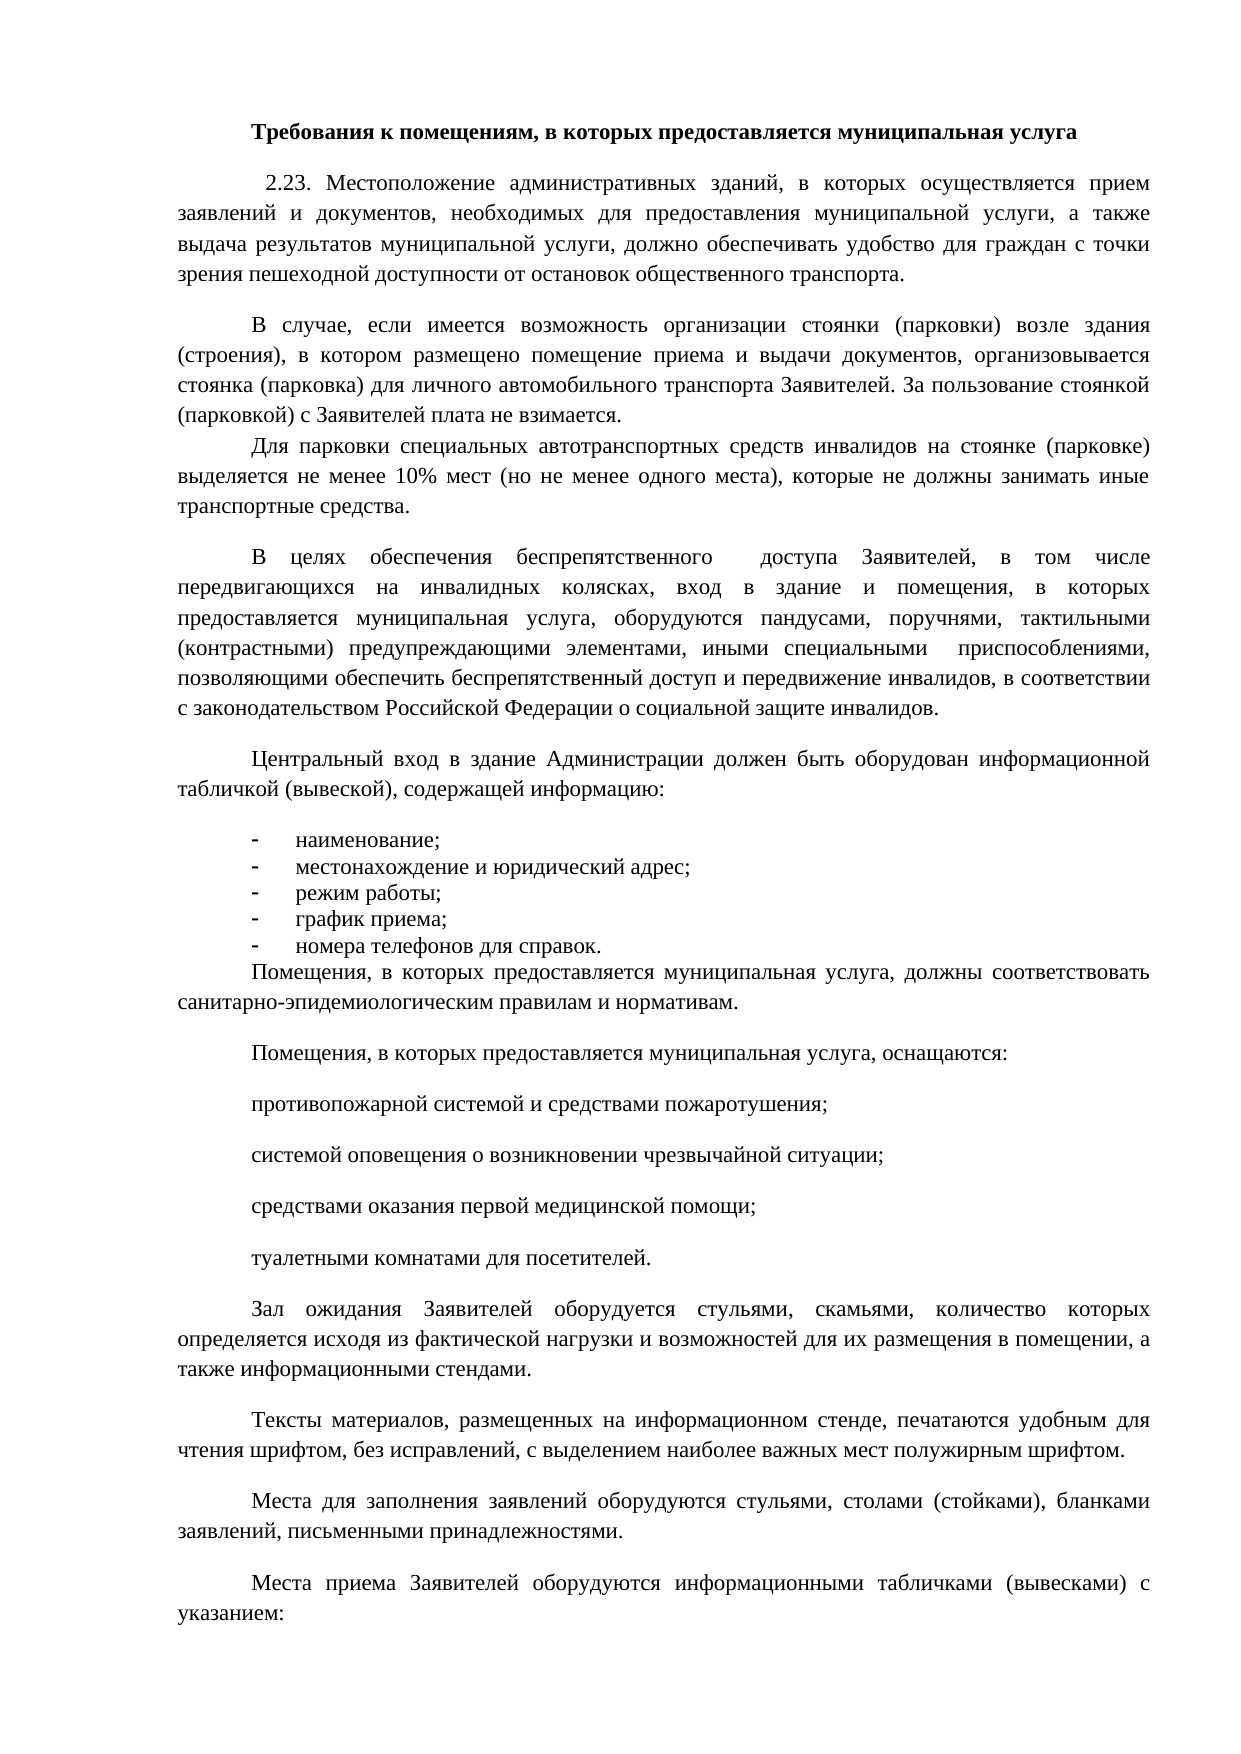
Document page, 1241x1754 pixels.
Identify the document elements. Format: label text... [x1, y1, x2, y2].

list номера телефонов для справок. [177, 932, 1152, 958]
text Помещения, в которых предоставляется муниципальная услуга, оснащаются: [177, 1039, 1152, 1066]
text Тексты материалов, размещенных на информационном стенде, печатаются удобным для чтения шрифтом, без исправлений, с выделением наиболее важных мест полужирным шрифтом. [177, 1406, 1152, 1463]
text В целях обеспечения беспрепятственного доступа Заявителей, в том числе передвигающихся на инвалидных колясках, вход в здание и помещения, в которых предоставляется муниципальная услуга, оборудуются пандусами, поручнями, тактильными (контрастными) предупреждающими элементами, иными специальными приспособлениями, позволяющими обеспечить беспрепятственный доступ и передвижение инвалидов, в соответствии с законодательством Российской Федерации о социальной защите инвалидов. [177, 543, 1152, 721]
text средствами оказания первой медицинской помощи; [177, 1193, 1152, 1219]
text В случае, если имеется возможность организации стоянки (парковки) возле здания (строения), в котором размещено помещение приема и выдачи документов, организовывается стоянка (парковка) для личного автомобильного транспорта Заявителей. За пользование стоянкой (парковкой) с Заявителей плата не взимается. [177, 311, 1152, 428]
text 2.23. Местоположение административных зданий, в которых осуществляется прием заявлений и документов, необходимых для предоставления муниципальной услуги, а также выдача результатов муниципальной услуги, должно обеспечивать удобство для граждан с точки зрения пешеходной доступности от остановок общественного транспорта. [177, 169, 1152, 286]
list график приема; [177, 906, 1152, 932]
text туалетными комнатами для посетителей. [177, 1244, 1152, 1270]
list наименование; [177, 826, 1152, 853]
text Для парковки специальных автотранспортных средств инвалидов на стоянке (парковке) выделяется не менее 10% мест (но не менее одного места), которые не должны занимать иные транспортные средства. [177, 432, 1152, 518]
text Зал ожидания Заявителей оборудуется стульями, скамьями, количество которых определяется исходя из фактической нагрузки и возможностей для их размещения в помещении, а также информационными стендами. [177, 1295, 1152, 1381]
text Помещения, в которых предоставляется муниципальная услуга, должны соответствовать санитарно-эпидемиологическим правилам и нормативам. [177, 958, 1152, 1015]
text Требования к помещениям, в которых предоставляется муниципальная услуга [177, 118, 1152, 144]
text Места приема Заявителей оборудуются информационными табличками (вывесками) с указанием: [177, 1569, 1152, 1625]
text системой оповещения о возникновении чрезвычайной ситуации; [177, 1142, 1152, 1168]
list местонахождение и юридический адрес; [177, 853, 1152, 879]
text Места для заполнения заявлений оборудуются стульями, столами (стойками), бланками заявлений, письменными принадлежностями. [177, 1487, 1152, 1544]
text противопожарной системой и средствами пожаротушения; [177, 1091, 1152, 1117]
text Центральный вход в здание Администрации должен быть оборудован информационной табличкой (вывеской), содержащей информацию: [177, 745, 1152, 802]
list режим работы; [177, 879, 1152, 906]
